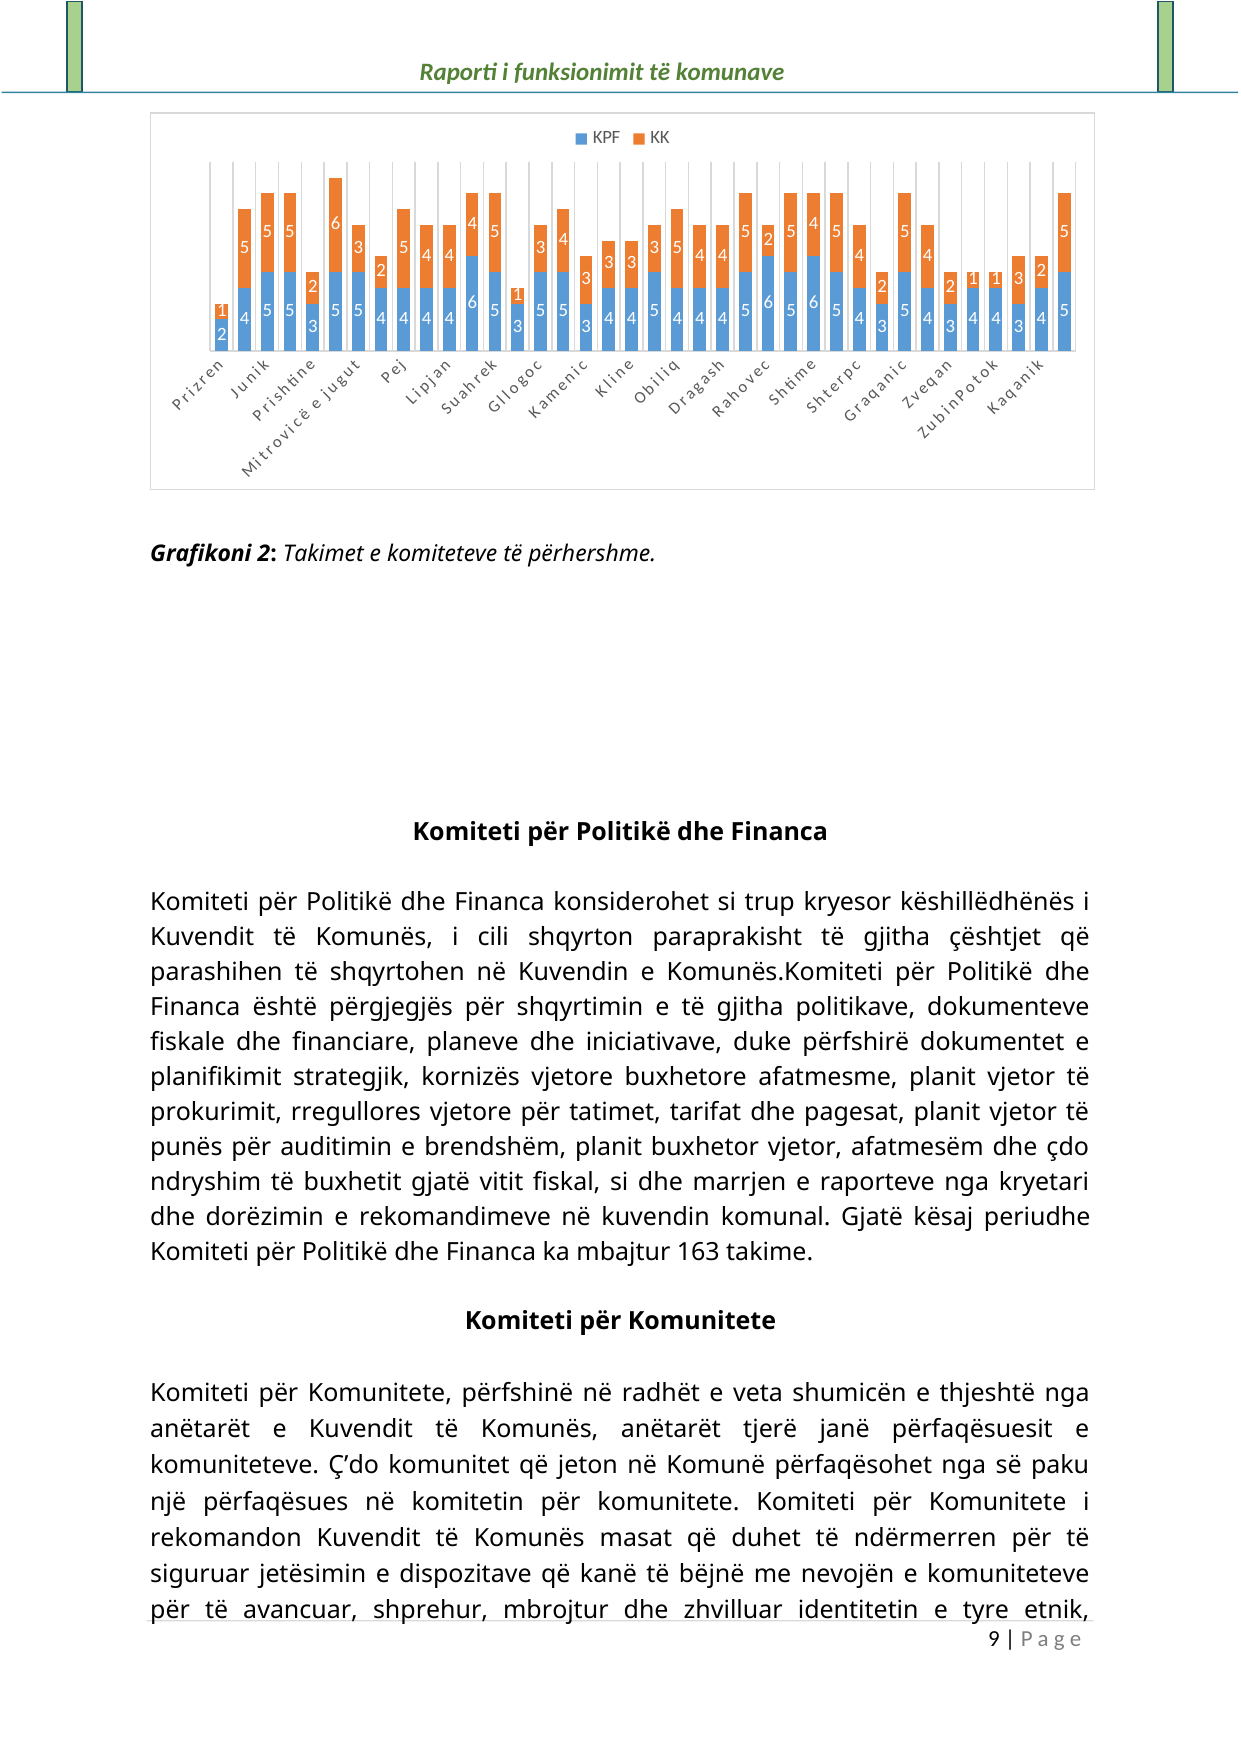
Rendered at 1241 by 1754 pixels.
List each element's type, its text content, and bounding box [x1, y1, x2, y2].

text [150, 1375, 1091, 1625]
text Komiteti për Politikë dhe Financa [150, 813, 1091, 847]
text Komiteti për Politikë dhe Financa konsiderohet si trup kryesor këshillëdhënës i Kuvendit të Komunës, i cili shqyrton paraprakisht të gjitha çështjet që parashihen të shqyrtohen në Kuvendin e Komunës.Komiteti për Politikë dhe Financa është përgjegjës për shqyrtimin e të gjitha politikave, dokumenteve fiskale dhe financiare, planeve dhe iniciativave, duke përfshirë dokumentet e planifikimit strategjik, kornizës vjetore buxhetore afatmesme, planit vjetor të prokurimit, rregullores vjetore për tatimet, tarifat dhe pagesat, planit vjetor të punës për auditimin e brendshëm, planit buxhetor vjetor, afatmesëm dhe çdo ndryshim të buxhetit gjatë vitit fiskal, si dhe marrjen e raporteve nga kryetari dhe dorëzimin e rekomandimeve në kuvendin komunal. Gjatë kësaj periudhe Komiteti për Politikë dhe Financa ka mbajtur 163 takime. [150, 883, 1091, 1267]
text Grafikoni 2: Takimet e komiteteve të përhershme. [150, 537, 1240, 568]
text Komiteti për Komunitete [150, 1303, 1091, 1337]
